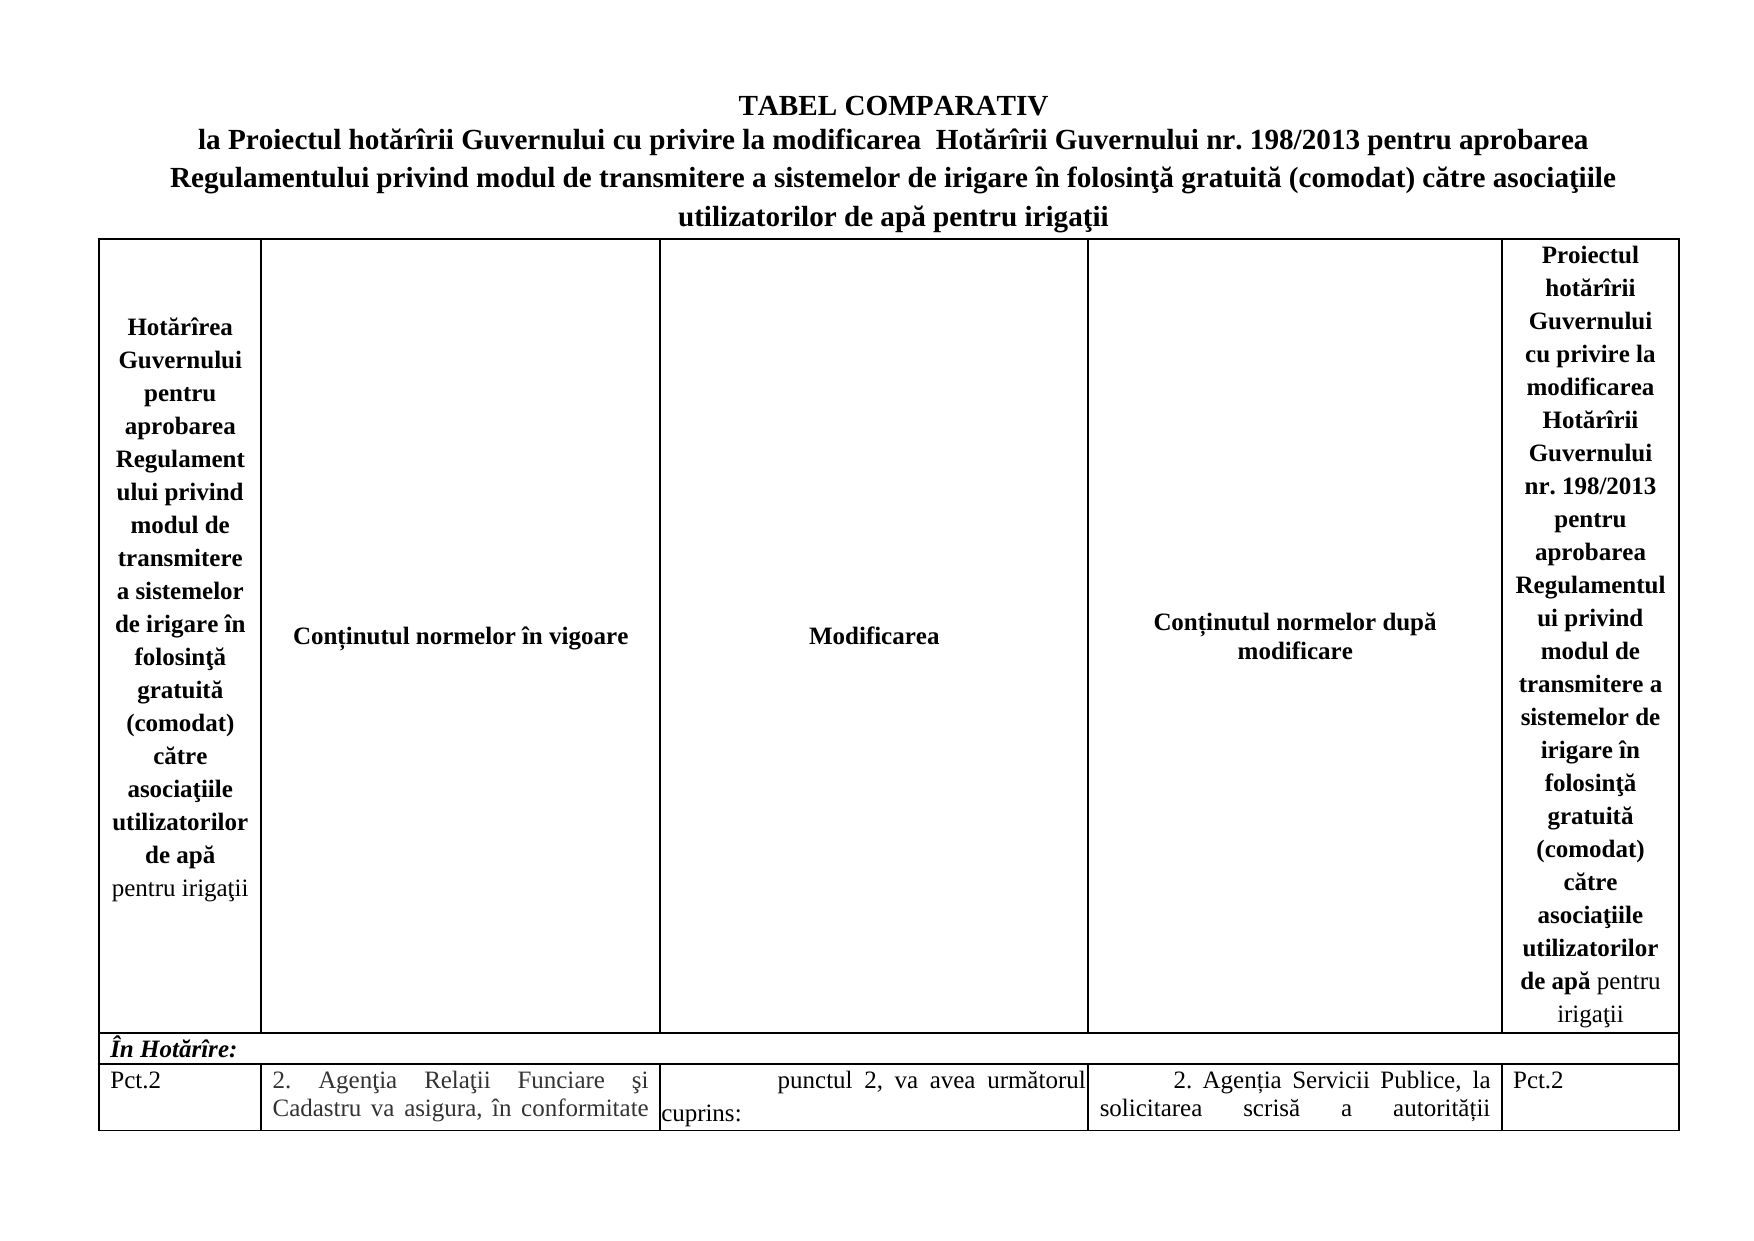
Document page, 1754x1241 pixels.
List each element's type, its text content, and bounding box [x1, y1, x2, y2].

table_header Hotărîrea Guvernului pentru aprobarea Regulamentului privind modul de transmitere a sistemelor de irigare în folosinţă gratuită (comodat) către asociaţiile utilizatorilor de apă pentru irigaţii [100, 240, 260, 1032]
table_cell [1089, 1065, 1501, 1130]
table_header Modificarea [661, 240, 1087, 1032]
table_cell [262, 1065, 659, 1130]
table_header Conținutul normelor în vigoare [262, 240, 659, 1032]
table_cell Pct.2 [100, 1065, 260, 1130]
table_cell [661, 1065, 1087, 1130]
table_header Proiectul hotărîrii Guvernului cu privire la modificarea Hotărîrii Guvernului nr. 198/2013 pentru aprobarea Regulamentului privind modul de transmitere a sistemelor de irigare în folosinţă gratuită (comodat) către asociaţiile utilizatorilor de apă pentru irigaţii [1503, 240, 1678, 1032]
table_header Conținutul normelor după modificare [1089, 240, 1501, 1032]
text TABEL COMPARATIV [118, 88, 1668, 122]
text la Proiectul hotărîrii Guvernului cu privire la modificarea Hotărîrii Guvernului nr. 198/2013 pentru aprobarea Regulamentului privind modul de transmitere a sistemelor de irigare în folosinţă gratuită (comodat) către asociaţiile utilizatorilor de apă pentru irigaţii [118, 122, 1668, 233]
table_cell Pct.2 [1503, 1065, 1678, 1130]
table_cell În Hotărîre: [100, 1034, 1678, 1063]
